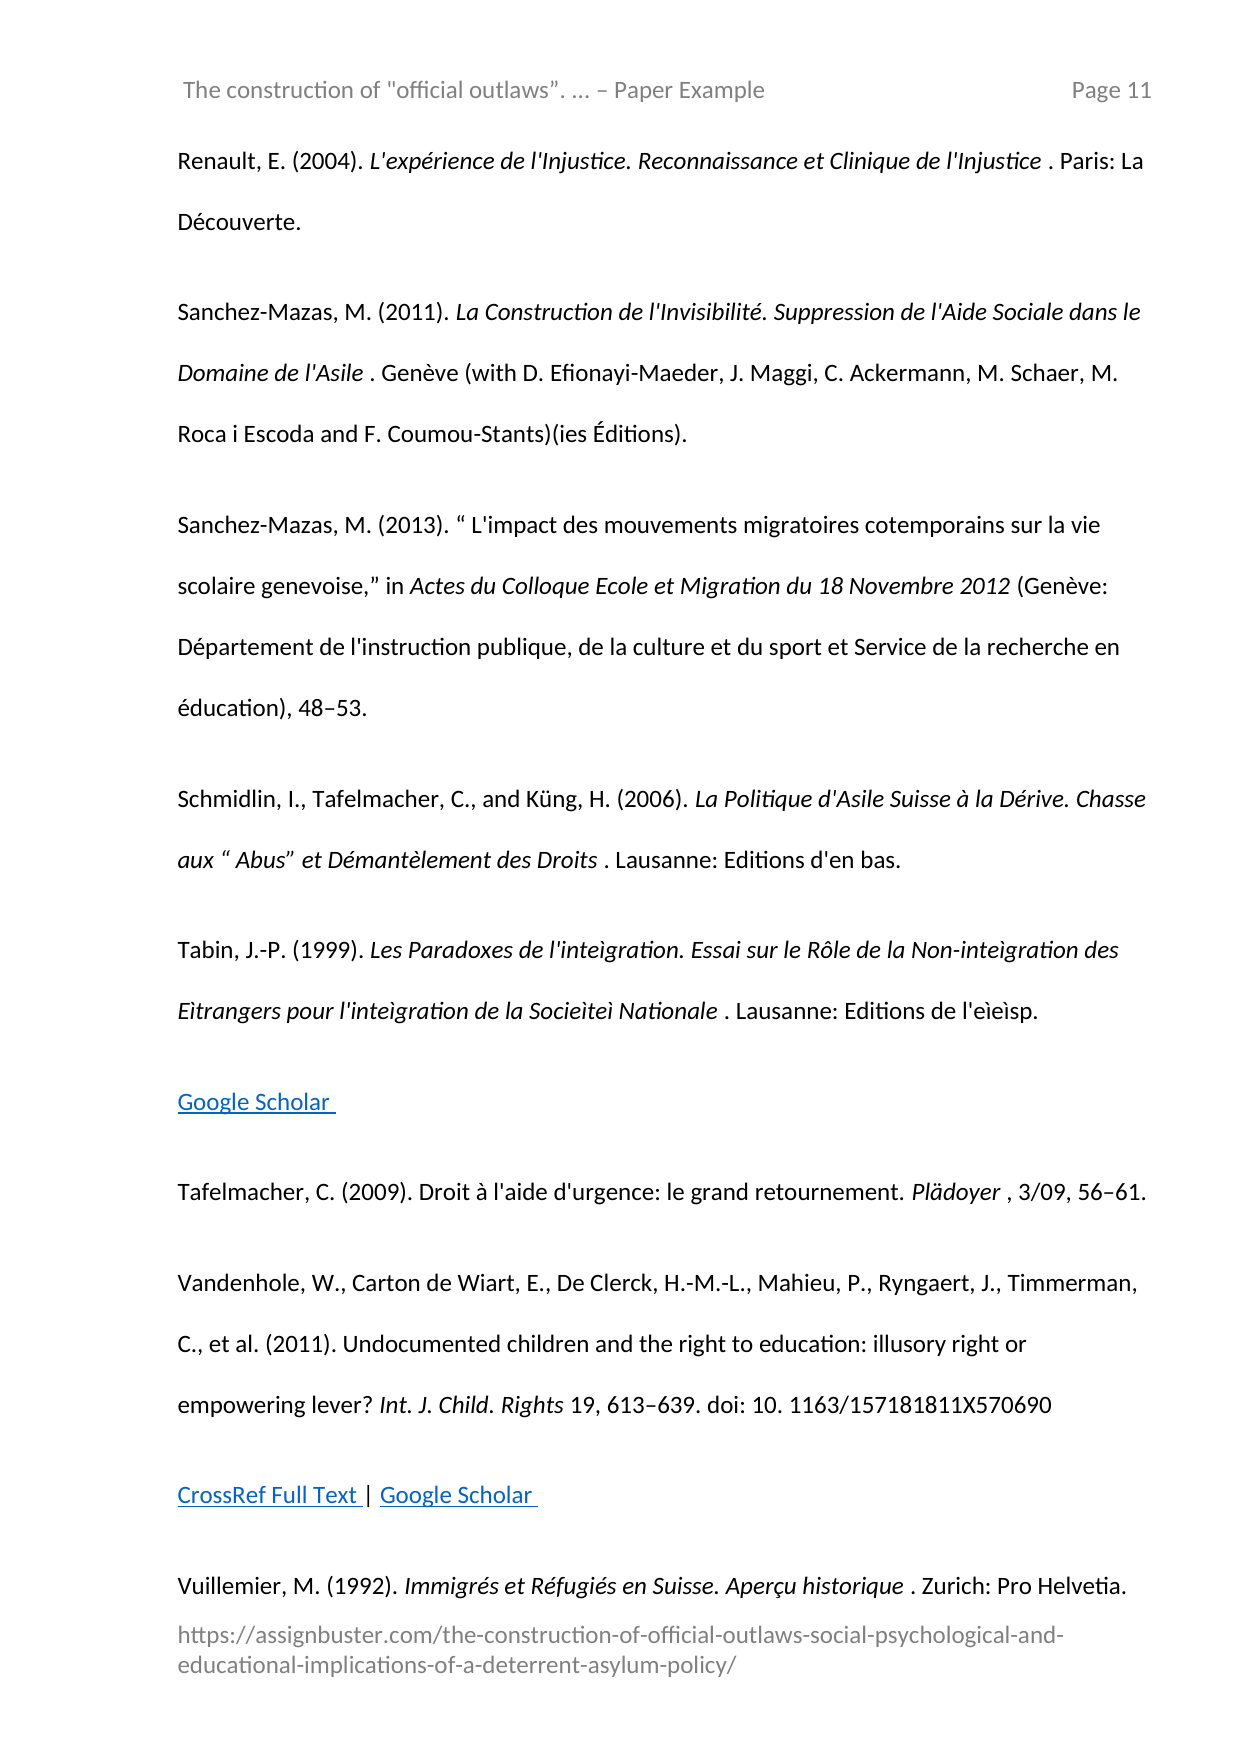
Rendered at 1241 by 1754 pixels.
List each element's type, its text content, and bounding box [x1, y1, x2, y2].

text Schmidlin, I., Tafelmacher, C., and Küng, H. (2006). La Politique d'Asile Suisse à la Dérive. Chasse aux “ Abus” et Démantèlement des Droits . Lausanne: Editions d'en bas. [177, 783, 1152, 874]
text Sanchez-Mazas, M. (2011). La Construction de l'Invisibilité. Suppression de l'Aide Sociale dans le Domaine de l'Asile . Genève (with D. Efionayi-Maeder, J. Maggi, C. Ackermann, M. Schaer, M. Roca i Escoda and F. Coumou-Stants)(ies Éditions). [177, 297, 1152, 449]
text Tafelmacher, C. (2009). Droit à l'aide d'urgence: le grand retournement. Plädoyer , 3/09, 56–61. [177, 1176, 1152, 1207]
text Sanchez-Mazas, M. (2013). “ L'impact des mouvements migratoires cotemporains sur la vie scolaire genevoise,” in Actes du Colloque Ecole et Migration du 18 Novembre 2012 (Genève: Département de l'instruction publique, de la culture et du sport et Service de la recherche en éducation), 48–53. [177, 509, 1152, 723]
text Tabin, J.-P. (1999). Les Paradoxes de l'inteìgration. Essai sur le Rôle de la Non-inteìgration des Eìtrangers pour l'inteìgration de la Socieìteì Nationale . Lausanne: Editions de l'eìeìsp. [177, 934, 1152, 1026]
text CrossRef Full Text | Google Scholar [177, 1479, 1152, 1510]
text Renault, E. (2004). L'expérience de l'Injustice. Reconnaissance et Clinique de l'Injustice . Paris: La Découverte. [177, 145, 1152, 237]
text Vuillemier, M. (1992). Immigrés et Réfugiés en Suisse. Aperçu historique . Zurich: Pro Helvetia. [177, 1570, 1152, 1601]
text Vandenhole, W., Carton de Wiart, E., De Clerck, H.-M.-L., Mahieu, P., Ryngaert, J., Timmerman, C., et al. (2011). Undocumented children and the right to education: illusory right or empowering lever? Int. J. Child. Rights 19, 613–639. doi: 10. 1163/157181811X570690 [177, 1267, 1152, 1419]
text Google Scholar [177, 1086, 1152, 1116]
